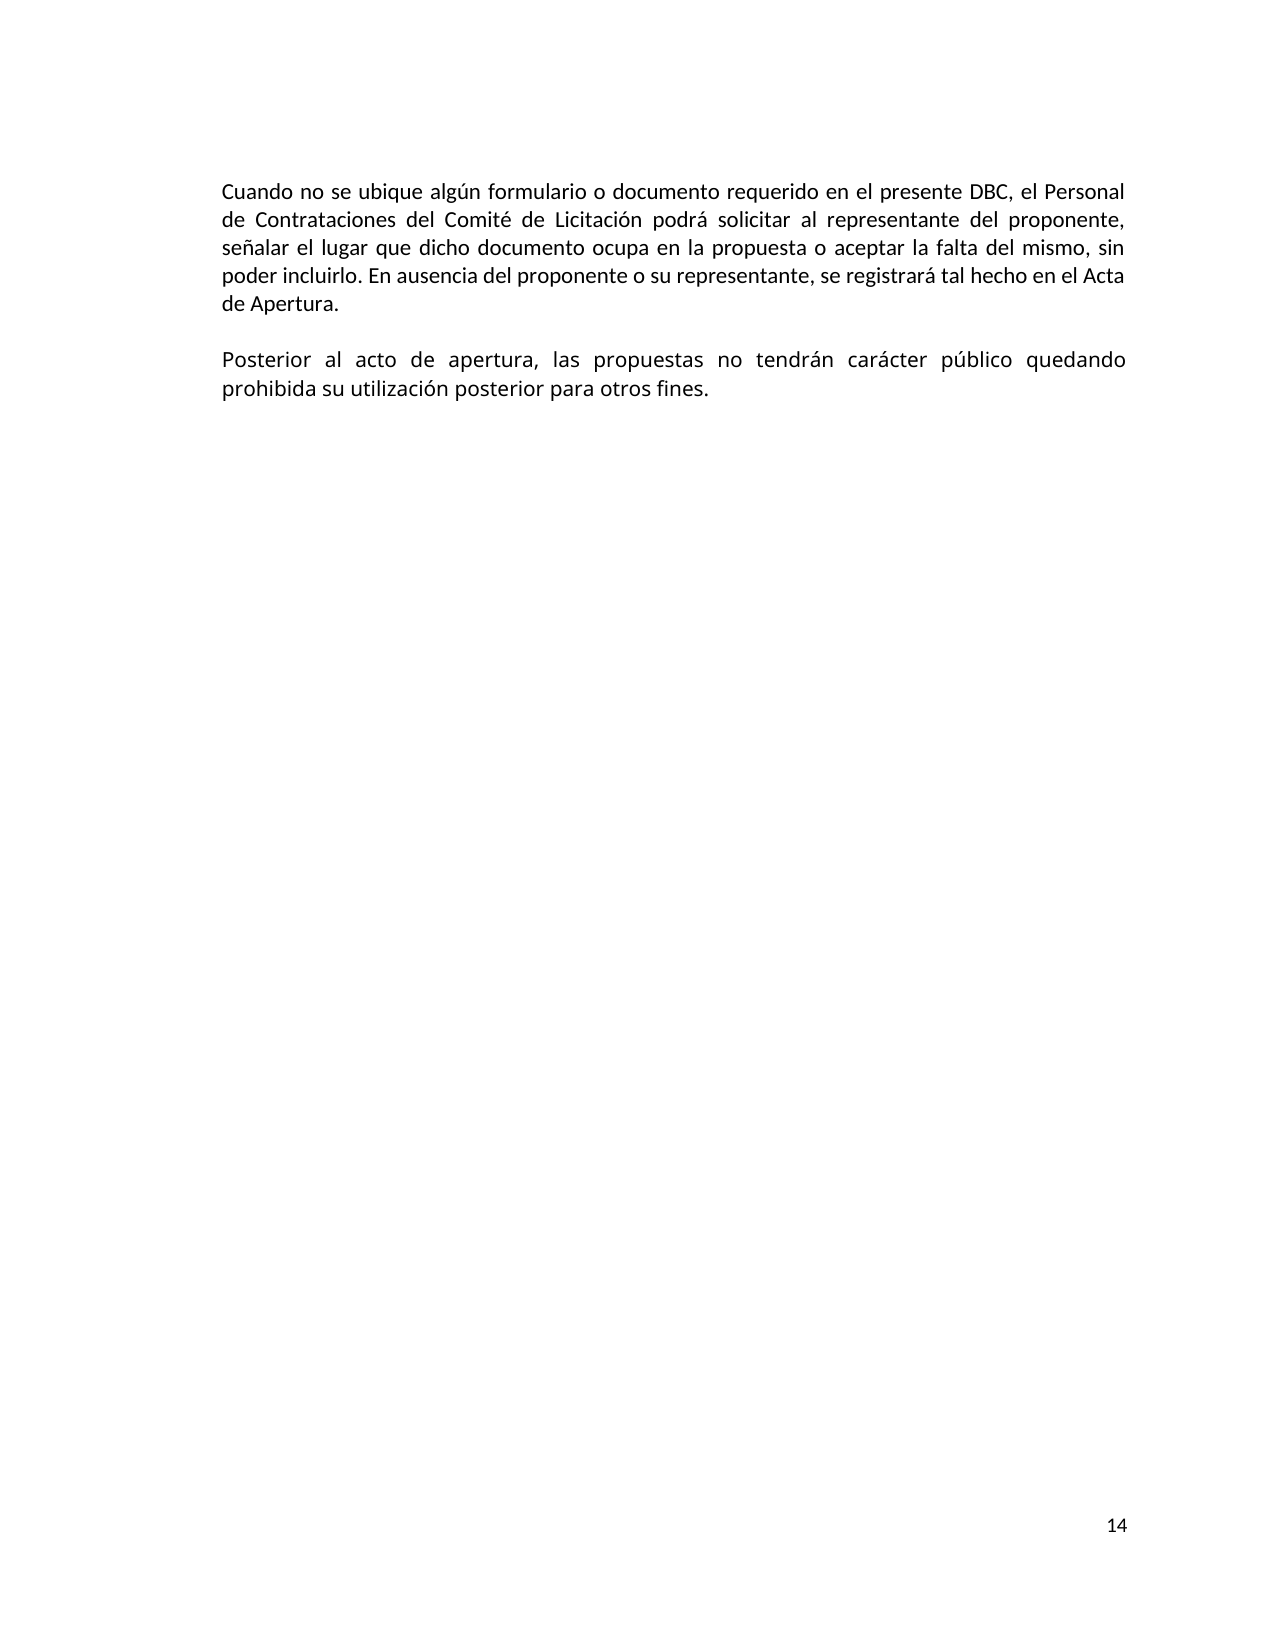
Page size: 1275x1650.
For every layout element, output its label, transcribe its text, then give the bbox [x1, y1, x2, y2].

text Cuando no se ubique algún formulario o documento requerido en el presente DBC, el Personal de Contrataciones del Comité de Licitación podrá solicitar al representante del proponente, señalar el lugar que dicho documento ocupa en la propuesta o aceptar la falta del mismo, sin poder incluirlo. En ausencia del proponente o su representante, se registrará tal hecho en el Acta de Apertura. [222, 177, 1127, 317]
text Posterior al acto de apertura, las propuestas no tendrán carácter público quedando prohibida su utilización posterior para otros fines. [222, 345, 1127, 402]
